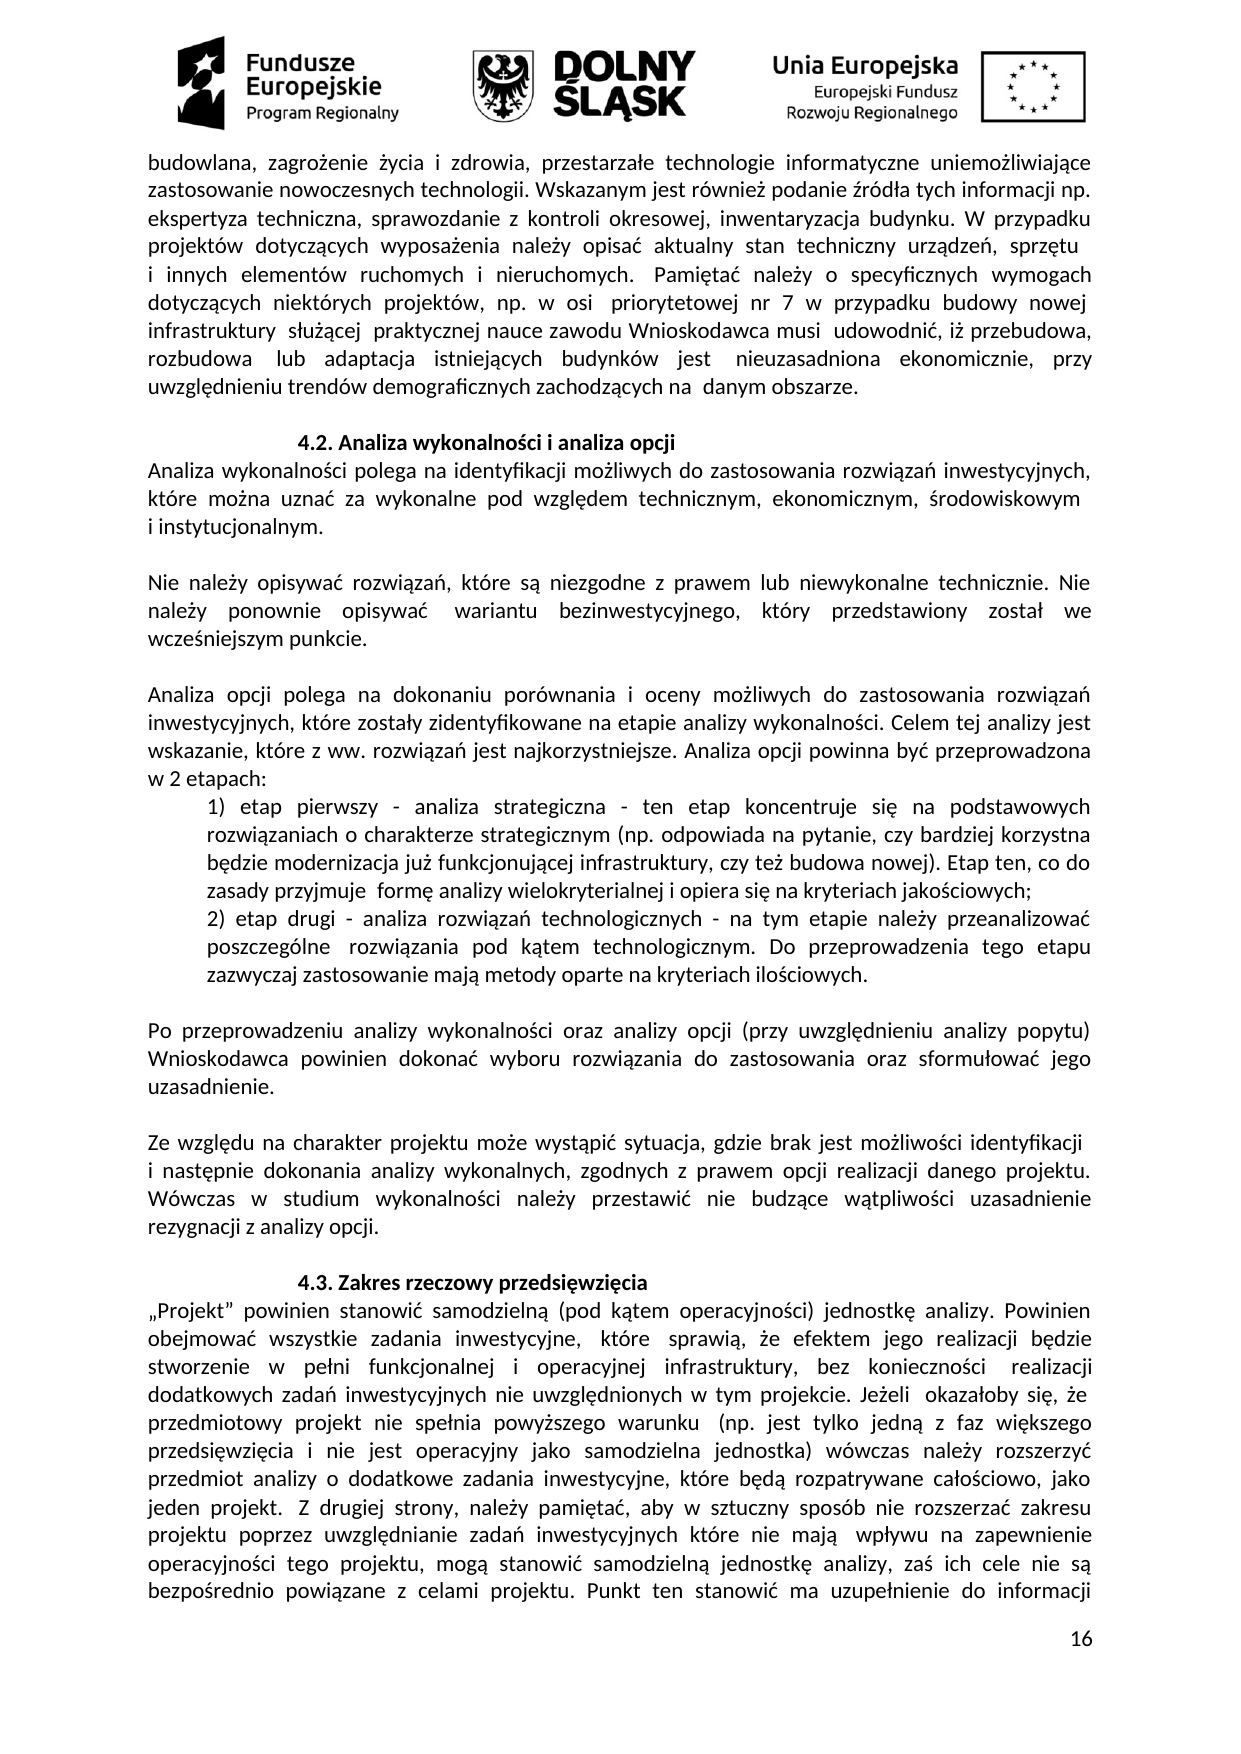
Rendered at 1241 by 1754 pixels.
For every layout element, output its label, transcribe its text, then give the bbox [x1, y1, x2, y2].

text 2) etap drugi - analiza rozwiązań technologicznych - na tym etapie należy przeanalizować poszczególne rozwiązania pod kątem technologicznym. Do przeprowadzenia tego etapu zazwyczaj zastosowanie mają metody oparte na kryteriach ilościowych. [207, 904, 1093, 988]
text 4.3. Zakres rzeczowy przedsięwzięcia [298, 1268, 1093, 1296]
text Analiza opcji polega na dokonaniu porównania i oceny możliwych do zastosowania rozwiązań inwestycyjnych, które zostały zidentyfikowane na etapie analizy wykonalności. Celem tej analizy jest wskazanie, które z ww. rozwiązań jest najkorzystniejsze. Analiza opcji powinna być przeprowadzona w 2 etapach: [148, 680, 1093, 792]
text 4.2. Analiza wykonalności i analiza opcji [298, 428, 1093, 456]
text Analiza wykonalności polega na identyfikacji możliwych do zastosowania rozwiązań inwestycyjnych, które można uznać za wykonalne pod względem technicznym, ekonomicznym, środowiskowym i instytucjonalnym. [148, 456, 1093, 540]
text Ze względu na charakter projektu może wystąpić sytuacja, gdzie brak jest możliwości identyfikacji i następnie dokonania analizy wykonalnych, zgodnych z prawem opcji realizacji danego projektu. Wówczas w studium wykonalności należy przestawić nie budzące wątpliwości uzasadnienie rezygnacji z analizy opcji. [148, 1128, 1093, 1240]
text Po przeprowadzeniu analizy wykonalności oraz analizy opcji (przy uwzględnieniu analizy popytu) Wnioskodawca powinien dokonać wyboru rozwiązania do zastosowania oraz sformułować jego uzasadnienie. [148, 1016, 1093, 1100]
text 1) etap pierwszy - analiza strategiczna - ten etap koncentruje się na podstawowych rozwiązaniach o charakterze strategicznym (np. odpowiada na pytanie, czy bardziej korzystna będzie modernizacja już funkcjonującej infrastruktury, czy też budowa nowej). Etap ten, co do zasady przyjmuje formę analizy wielokryterialnej i opiera się na kryteriach jakościowych; [207, 792, 1093, 904]
text Nie należy opisywać rozwiązań, które są niezgodne z prawem lub niewykonalne technicznie. Nie należy ponownie opisywać wariantu bezinwestycyjnego, który przedstawiony został we wcześniejszym punkcie. [148, 568, 1093, 652]
picture [177, 29, 1086, 142]
